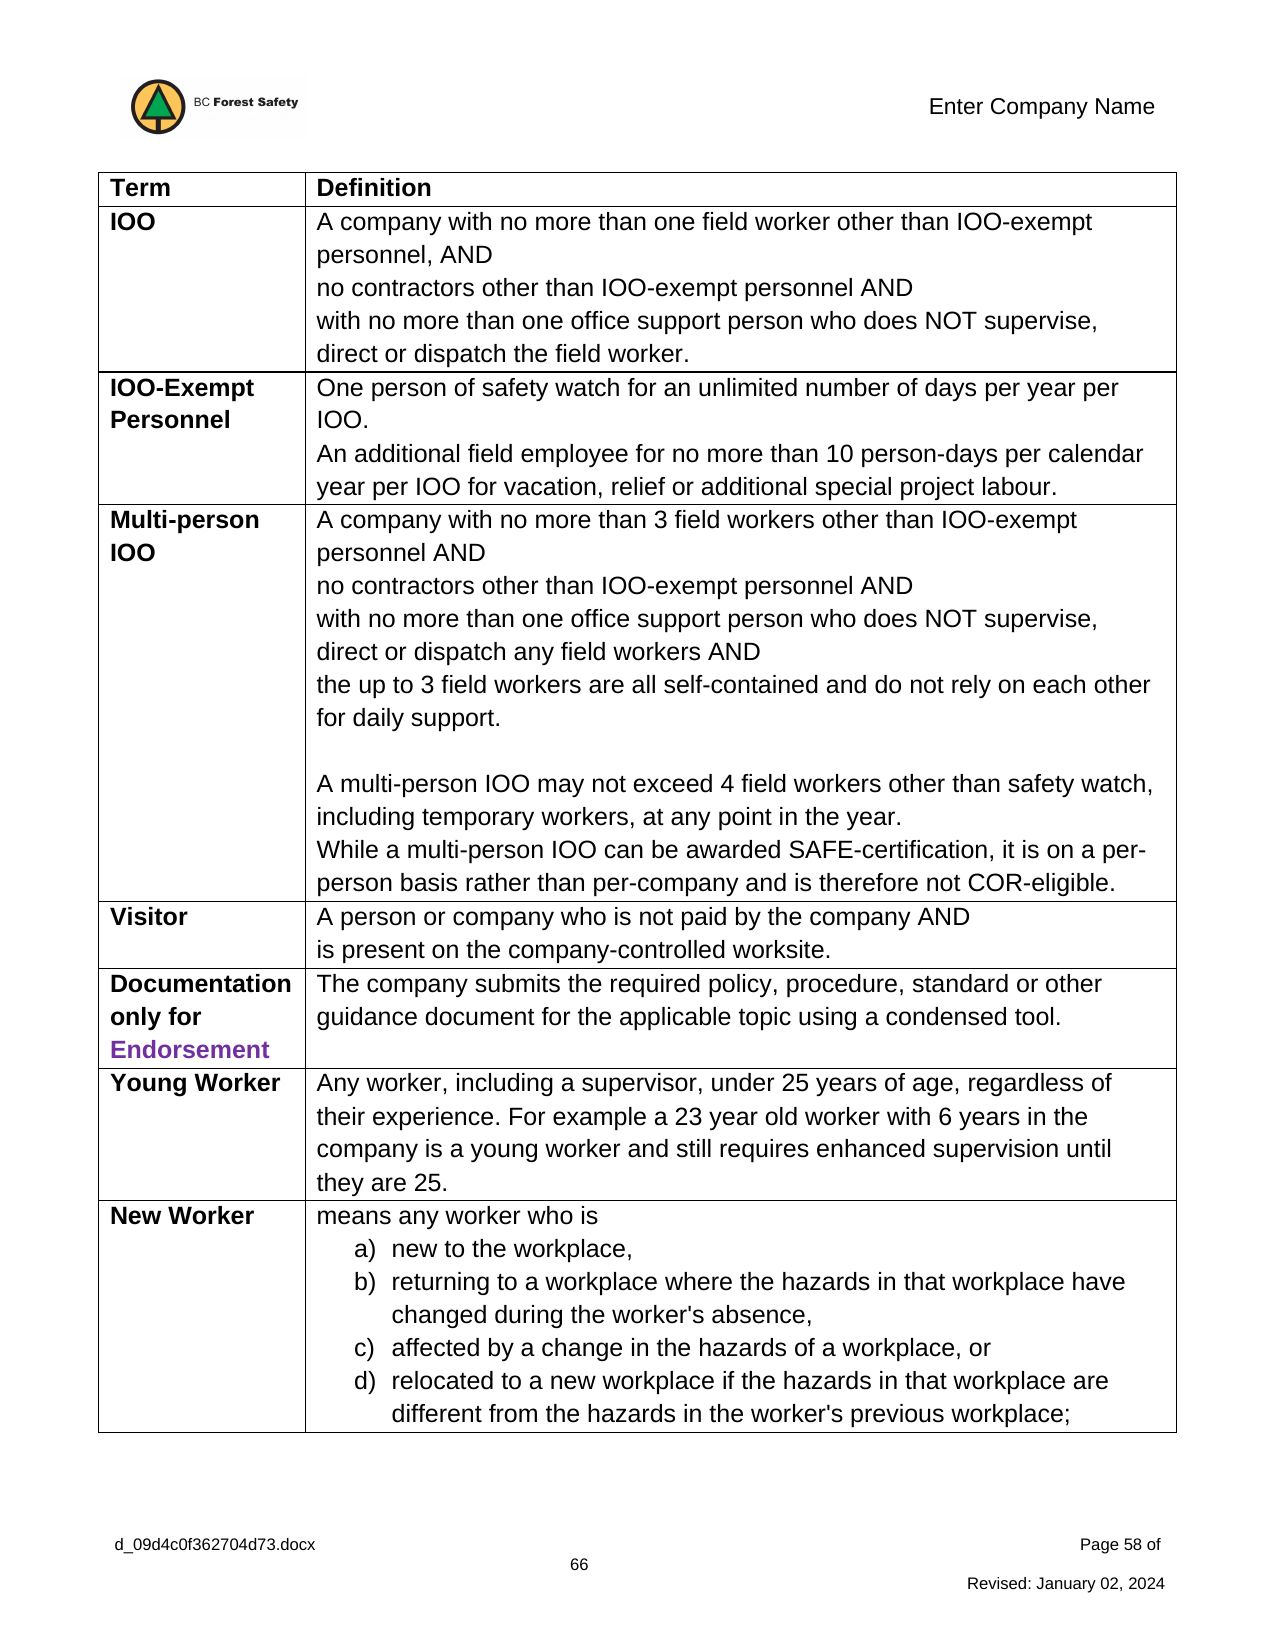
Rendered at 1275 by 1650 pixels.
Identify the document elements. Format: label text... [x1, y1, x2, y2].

table_cell Visitor [99, 902, 305, 968]
table_cell Any worker, including a supervisor, under 25 years of age, regardless of their experience. For example a 23 year old worker with 6 years in the company is a young worker and still requires enhanced supervision until they are 25. [306, 1069, 1176, 1200]
table_cell Young Worker [99, 1069, 305, 1200]
table_cell means any worker who is new to the workplace, returning to a workplace where the hazards in that workplace have changed during the worker's absence, affected by a change in the hazards of a workplace, or relocated to a new workplace if the hazards in that workplace are different from the hazards in the worker's previous workplace; [306, 1201, 1176, 1432]
table_cell A company with no more than 3 field workers other than IOO-exempt personnel AND no contractors other than IOO-exempt personnel AND with no more than one office support person who does NOT supervise, direct or dispatch any field workers AND the up to 3 field workers are all self-contained and do not rely on each other for daily support. A multi-person IOO may not exceed 4 field workers other than safety watch, including temporary workers, at any point in the year. While a multi-person IOO can be awarded SAFE-certification, it is on a per-person basis rather than per-company and is therefore not COR-eligible. [306, 505, 1176, 901]
table_cell New Worker [99, 1201, 305, 1432]
table_cell Documentation only for Endorsement [99, 969, 305, 1067]
table_header Term [99, 173, 305, 206]
table_cell IOO [99, 207, 305, 371]
table_cell One person of safety watch for an unlimited number of days per year per IOO. An additional field employee for no more than 10 person-days per calendar year per IOO for vacation, relief or additional special project labour. [306, 373, 1176, 504]
table_cell Multi-person IOO [99, 505, 305, 901]
table_cell IOO-Exempt Personnel [99, 373, 305, 504]
table_cell A company with no more than one field worker other than IOO-exempt personnel, AND no contractors other than IOO-exempt personnel AND with no more than one office support person who does NOT supervise, direct or dispatch the field worker. [306, 207, 1176, 371]
table_cell The company submits the required policy, procedure, standard or other guidance document for the applicable topic using a condensed tool. [306, 969, 1176, 1067]
picture [120, 75, 309, 138]
table_header Definition [306, 173, 1176, 206]
table_cell A person or company who is not paid by the company AND is present on the company-controlled worksite. [306, 902, 1176, 968]
